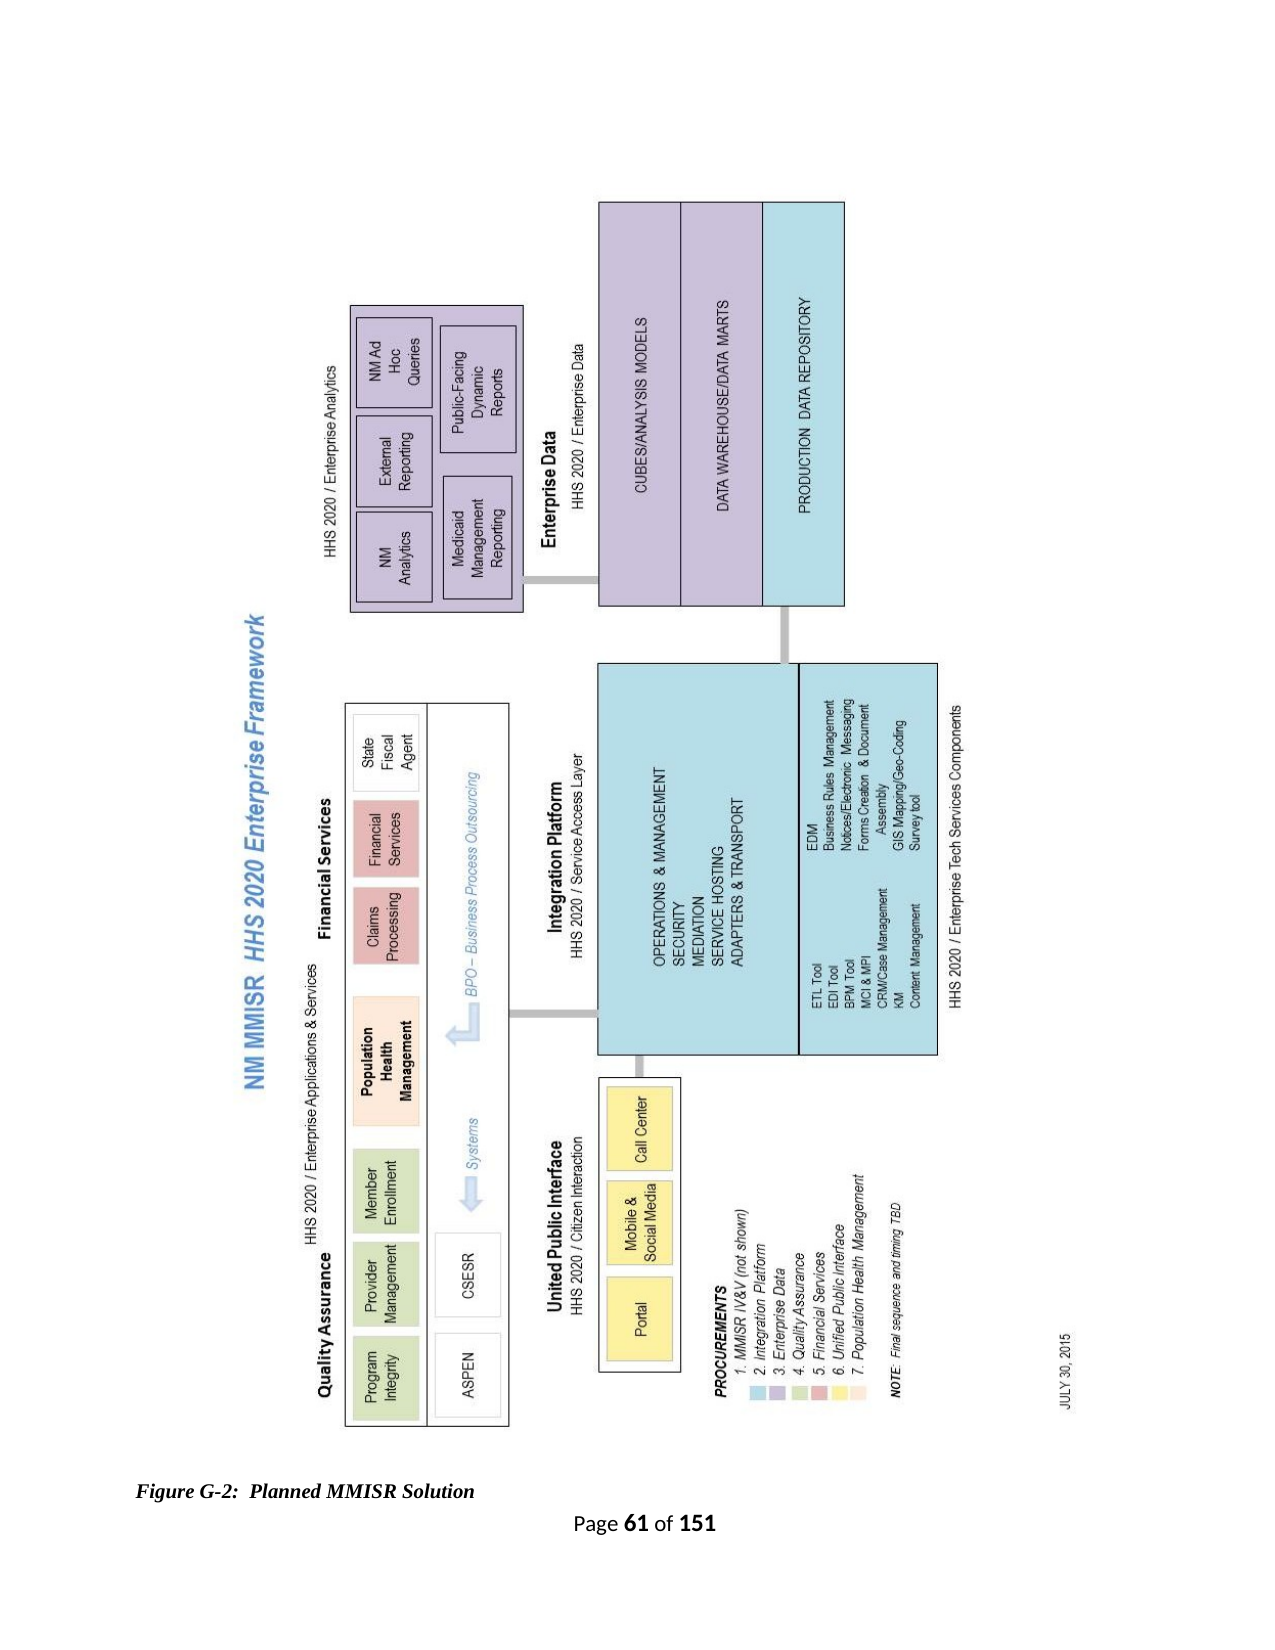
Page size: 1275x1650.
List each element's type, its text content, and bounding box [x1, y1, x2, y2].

text Figure G-2: Planned MMISR Solution [135, 1478, 1154, 1503]
picture [135, 172, 1115, 1479]
